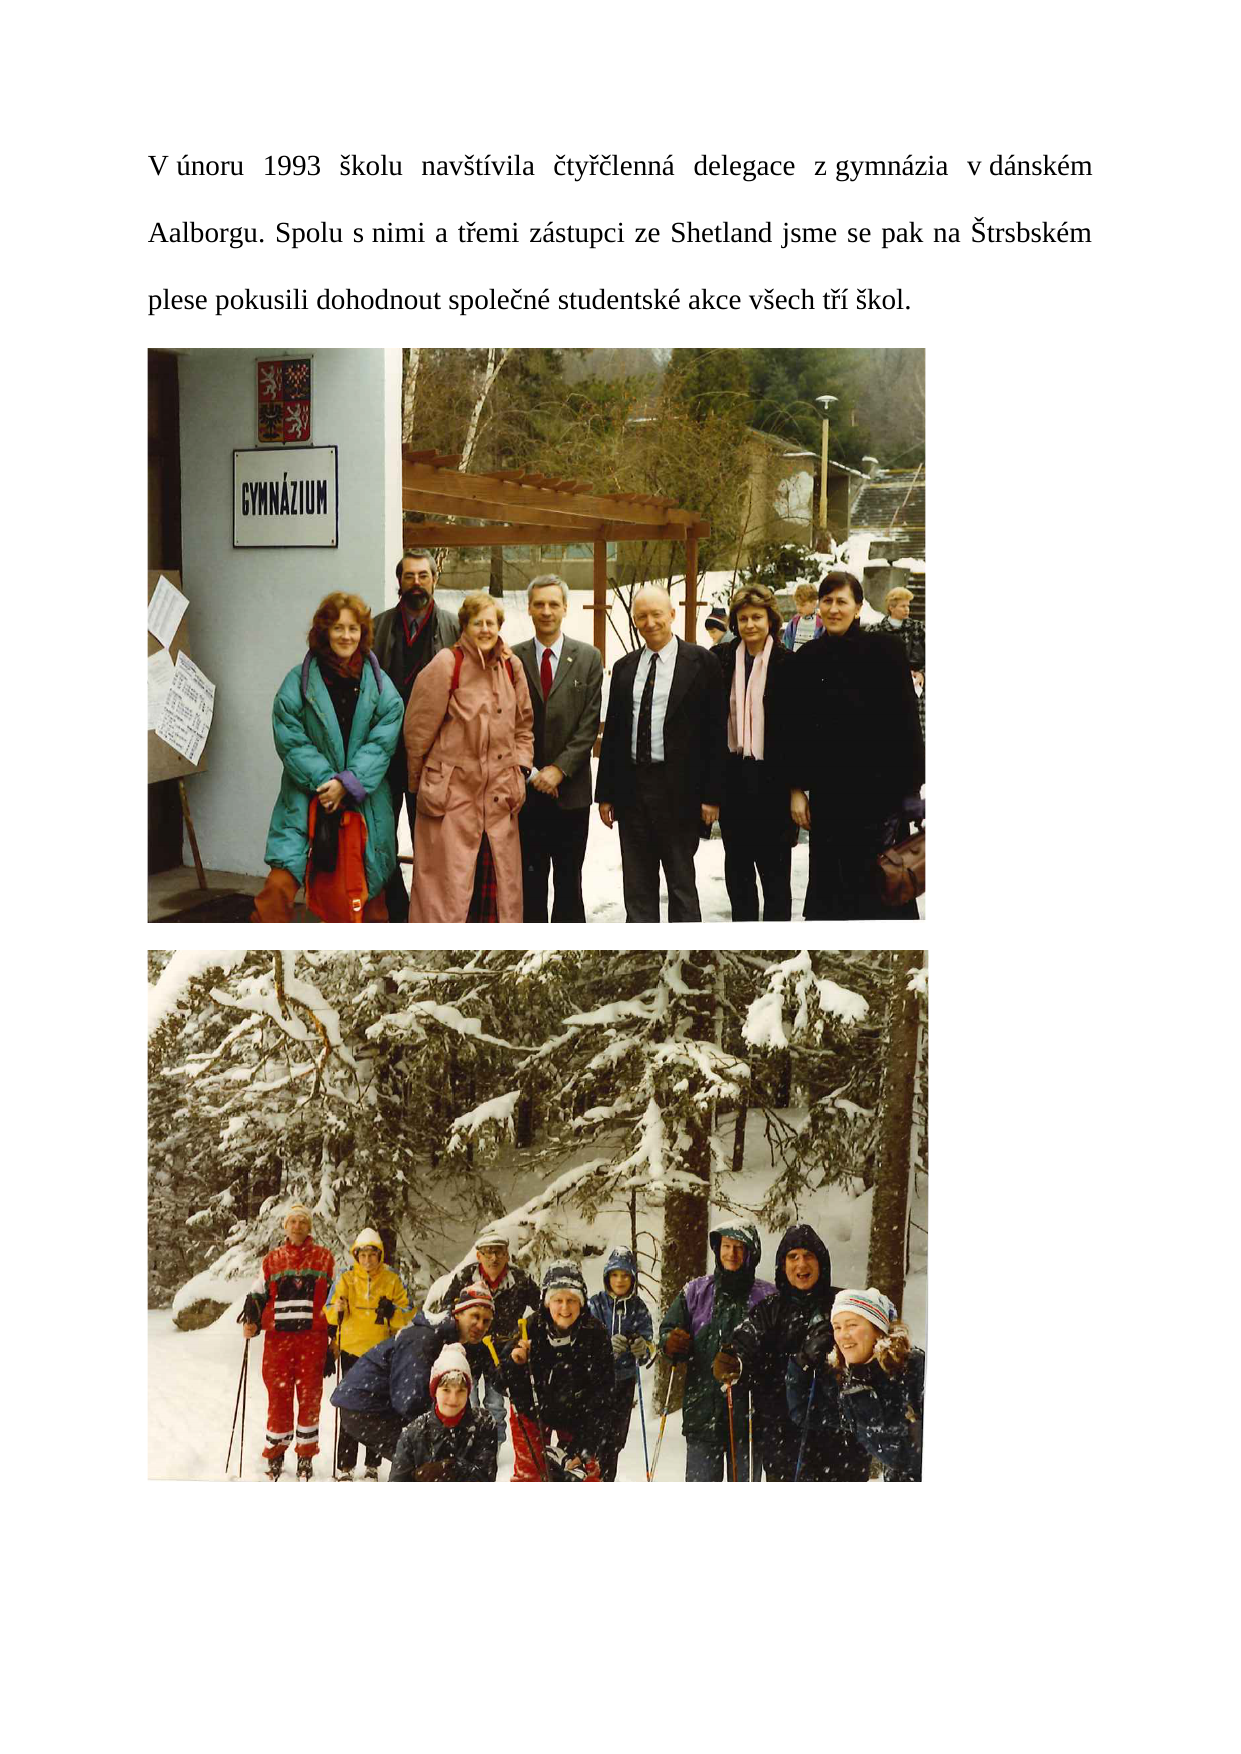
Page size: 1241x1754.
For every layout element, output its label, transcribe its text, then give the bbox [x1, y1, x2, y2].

text V únoru 1993 školu navštívila čtyřčlenná delegace z gymnázia v dánském Aalborgu. Spolu s nimi a třemi zástupci ze Shetland jsme se pak na Štrsbském plese pokusili dohodnout společné studentské akce všech tří škol. [148, 148, 1093, 315]
